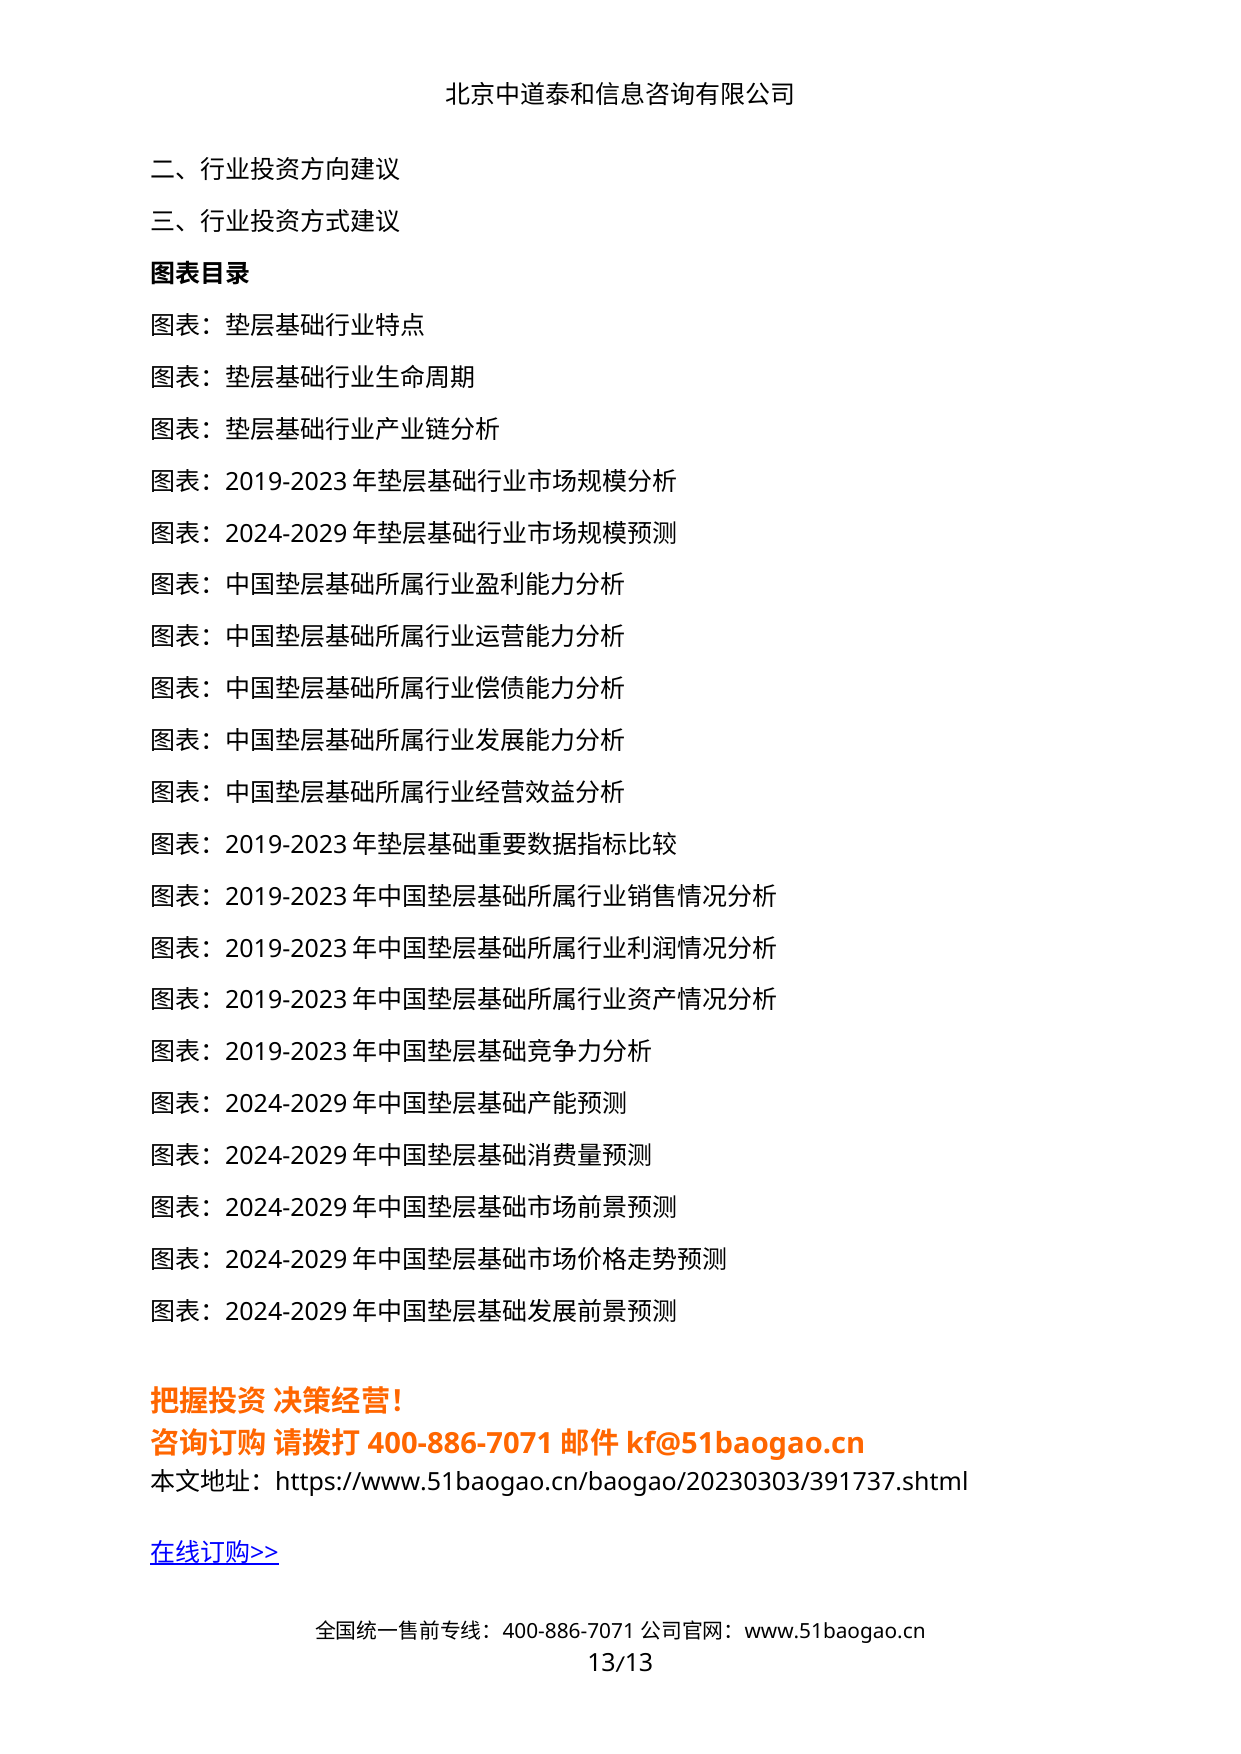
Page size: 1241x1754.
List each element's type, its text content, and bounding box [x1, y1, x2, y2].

text 图表：垫层基础行业生命周期 [150, 357, 1090, 394]
text 图表：2019-2023年中国垫层基础所属行业销售情况分析 [150, 876, 1090, 912]
text 图表：2019-2023年中国垫层基础竞争力分析 [150, 1032, 1090, 1068]
text 图表：垫层基础行业产业链分析 [150, 409, 1090, 446]
text 在线订购>> [150, 1498, 1090, 1568]
text 图表：2019-2023年中国垫层基础所属行业利润情况分析 [150, 928, 1090, 964]
text 图表：2024-2029年中国垫层基础市场价格走势预测 [150, 1239, 1090, 1276]
text 图表：中国垫层基础所属行业盈利能力分析 [150, 565, 1090, 601]
text 图表：2019-2023年垫层基础行业市场规模分析 [150, 461, 1090, 497]
text 图表目录 [150, 254, 1090, 290]
text 图表：2024-2029年垫层基础行业市场规模预测 [150, 513, 1090, 549]
text 图表：中国垫层基础所属行业运营能力分析 [150, 617, 1090, 653]
text 图表：2024-2029年中国垫层基础消费量预测 [150, 1136, 1090, 1172]
text 图表：中国垫层基础所属行业发展能力分析 [150, 721, 1090, 757]
text 图表：垫层基础行业特点 [150, 306, 1090, 342]
text 图表：中国垫层基础所属行业经营效益分析 [150, 772, 1090, 809]
text 图表：2024-2029年中国垫层基础产能预测 [150, 1084, 1090, 1120]
text 把握投资 决策经营！咨询订购 请拨打 400-886-7071 邮件 kf@51baogao.cn本文地址：https://www.51baogao.cn/baogao/20230303/391737.shtml [150, 1343, 1090, 1498]
text 图表：2019-2023年垫层基础重要数据指标比较 [150, 824, 1090, 861]
text 图表：中国垫层基础所属行业偿债能力分析 [150, 669, 1090, 705]
text 图表：2024-2029年中国垫层基础市场前景预测 [150, 1187, 1090, 1224]
text 三、行业投资方式建议 [150, 202, 1090, 238]
text 二、行业投资方向建议 [150, 150, 1090, 186]
text 图表：2024-2029年中国垫层基础发展前景预测 [150, 1291, 1090, 1327]
text 图表：2019-2023年中国垫层基础所属行业资产情况分析 [150, 980, 1090, 1016]
